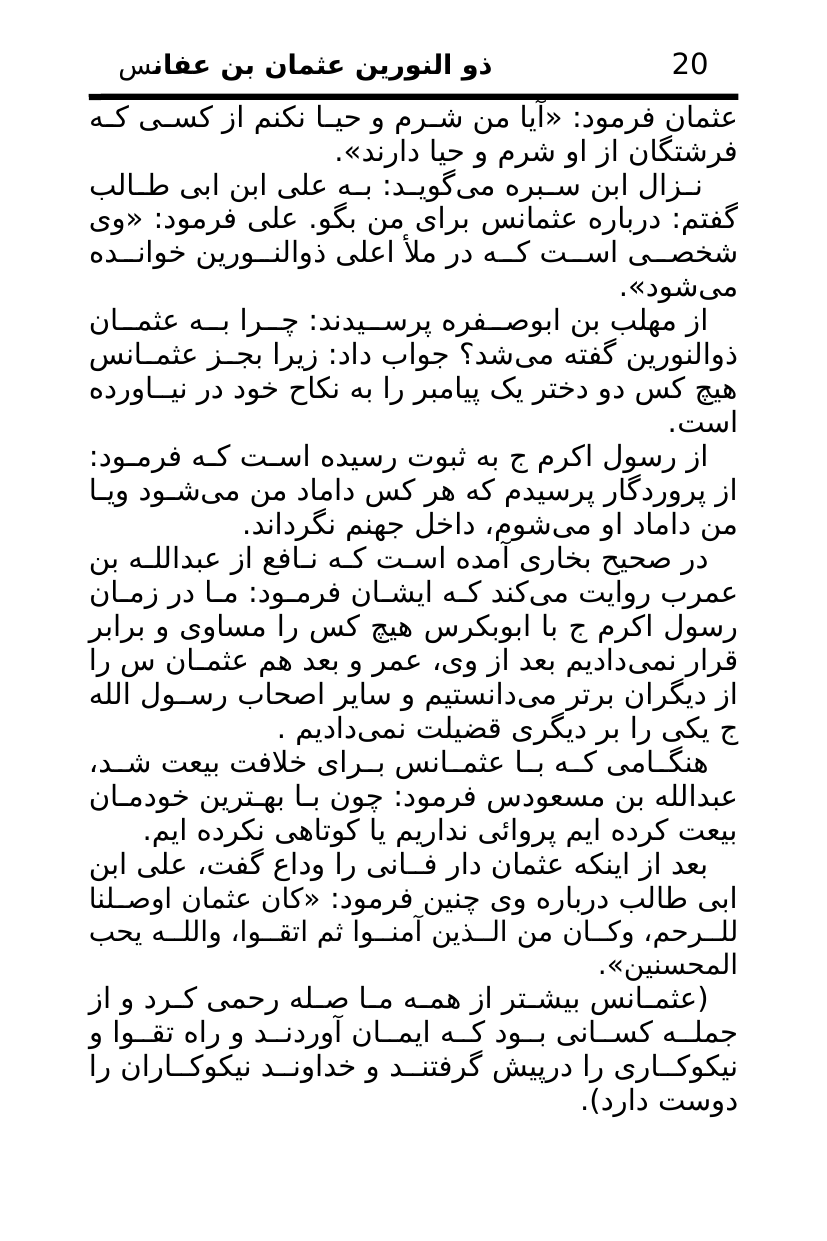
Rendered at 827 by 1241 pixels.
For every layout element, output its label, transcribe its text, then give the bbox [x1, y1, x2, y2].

text بعد از اینکه عثمان دار فانی را وداع گفت، علی ابن ابی طالب درباره وی چنین فرمود: «كان عثمان اوصلنا للرحم، وكان من الذين آمنوا ثم اتقوا، والله يحب المحسنين». [89, 847, 738, 982]
text در صحیح بخاری آمده است که نافع از عبدالله بن عمرب روایت می‌کند که ایشان فرمود: ما در زمان رسول اکرم ج با ابوبکرس هیچ کس را مساوی و برابر قرار نمی‌دادیم بعد از وی، عمر و بعد هم عثمان س را از دیگران برتر می‌دانستیم و سایر اصحاب رسول الله ج یکی را بر دیگری قضیلت نمی‌دادیم . [89, 541, 738, 745]
text از مهلب بن ابوصفره پرسیدند: چرا به عثمان ذوالنورین گفته می‌شد؟ جواب داد: زیرا بجز عثمانس هیچ کس دو دختر یک پیامبر را به نکاح خود در نیاورده است. [89, 304, 738, 439]
text نزال ابن سبره می‌گوید: به علی ابن ابی طالب گفتم: درباره عثمانس برای من بگو. علی فرمود: «وی شخصی است که در ملأ اعلی ذوالنورین خوانده می‌شود». [89, 168, 738, 304]
text (عثمانس بیشتر از همه ما صله رحمی کرد و از جمله کسانی بود که ایمان آوردند و راه تقوا و نیکوکاری را درپیش گرفتند و خداوند نیکوکاران را دوست دارد). [89, 982, 738, 1117]
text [89, 100, 738, 168]
text هنگامی که با عثمانس برای خلافت بیعت شد، عبدالله بن مسعودس فرمود: چون با بهترین خودمان بیعت کرده ایم پروائی نداریم یا کوتاهی نکرده ایم. [89, 745, 738, 847]
text از رسول اکرم ج به ثبوت رسیده است که فرمود: از پروردگار پرسیدم که هر کس داماد من می‌شود ویا من داماد او می‌شوم، داخل جهنم نگرداند. [89, 439, 738, 541]
